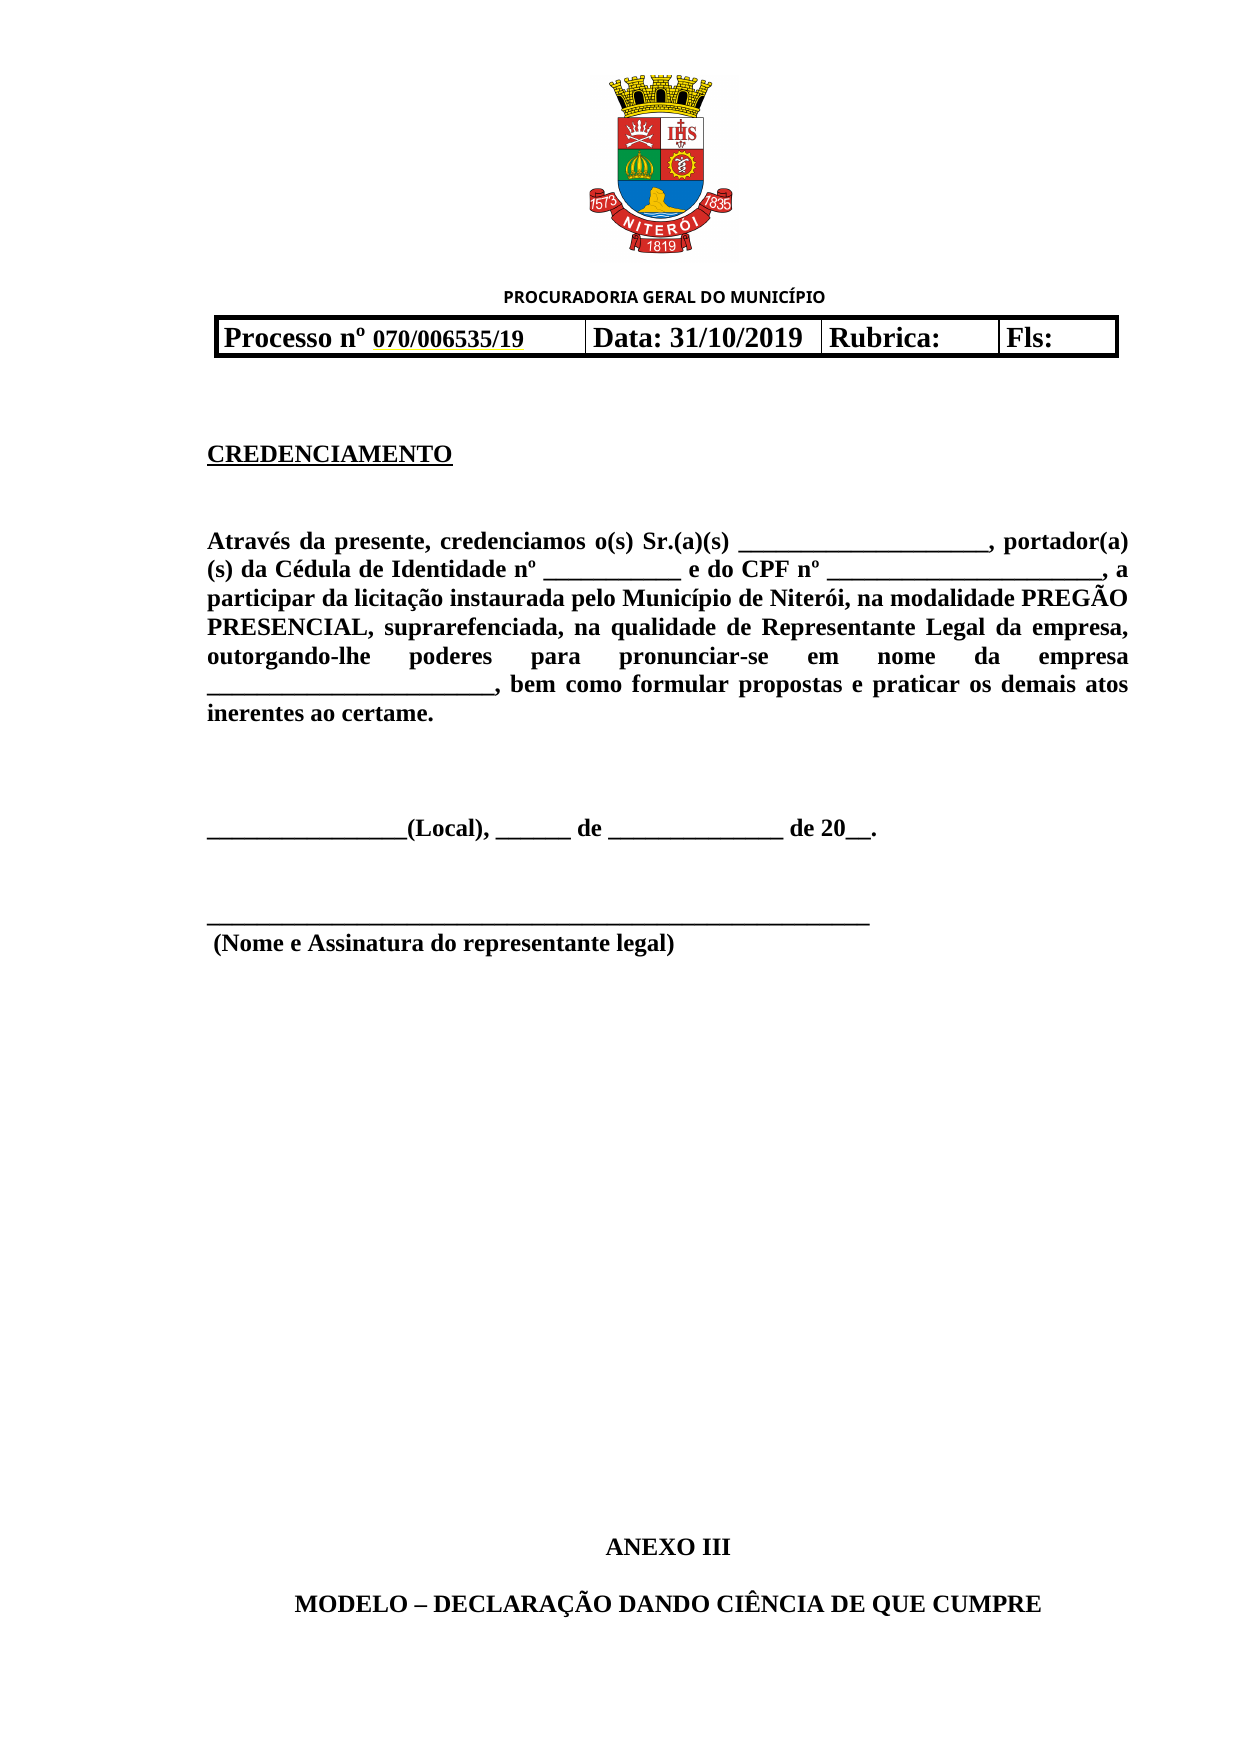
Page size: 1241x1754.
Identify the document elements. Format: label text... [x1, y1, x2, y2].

text ________________(Local), ______ de ______________ de 20__. [207, 813, 1129, 842]
text _____________________________________________________ [207, 899, 1129, 928]
picture [589, 75, 740, 263]
text ANEXO III [207, 1532, 1129, 1561]
text MODELO – DECLARAÇÃO DANDO CIÊNCIA DE QUE CUMPRE PLENAMENTE OS REQUISITOS DE HABILITAÇÃO. [207, 1589, 1129, 1618]
text Através da presente, credenciamos o(s) Sr.(a)(s) ____________________, portador(a)(s) da Cédula de Identidade nº ___________ e do CPF nº ______________________, a participar da licitação instaurada pelo Município de Niterói, na modalidade PREGÃO PRESENCIAL, suprarefenciada, na qualidade de Representante Legal da empresa, outorgando-lhe poderes para pronunciar-se em nome da empresa _______________________, bem como formular propostas e praticar os demais atos inerentes ao certame. [207, 526, 1129, 727]
text CREDENCIAMENTO [207, 439, 1129, 468]
text (Nome e Assinatura do representante legal) [207, 928, 1129, 957]
